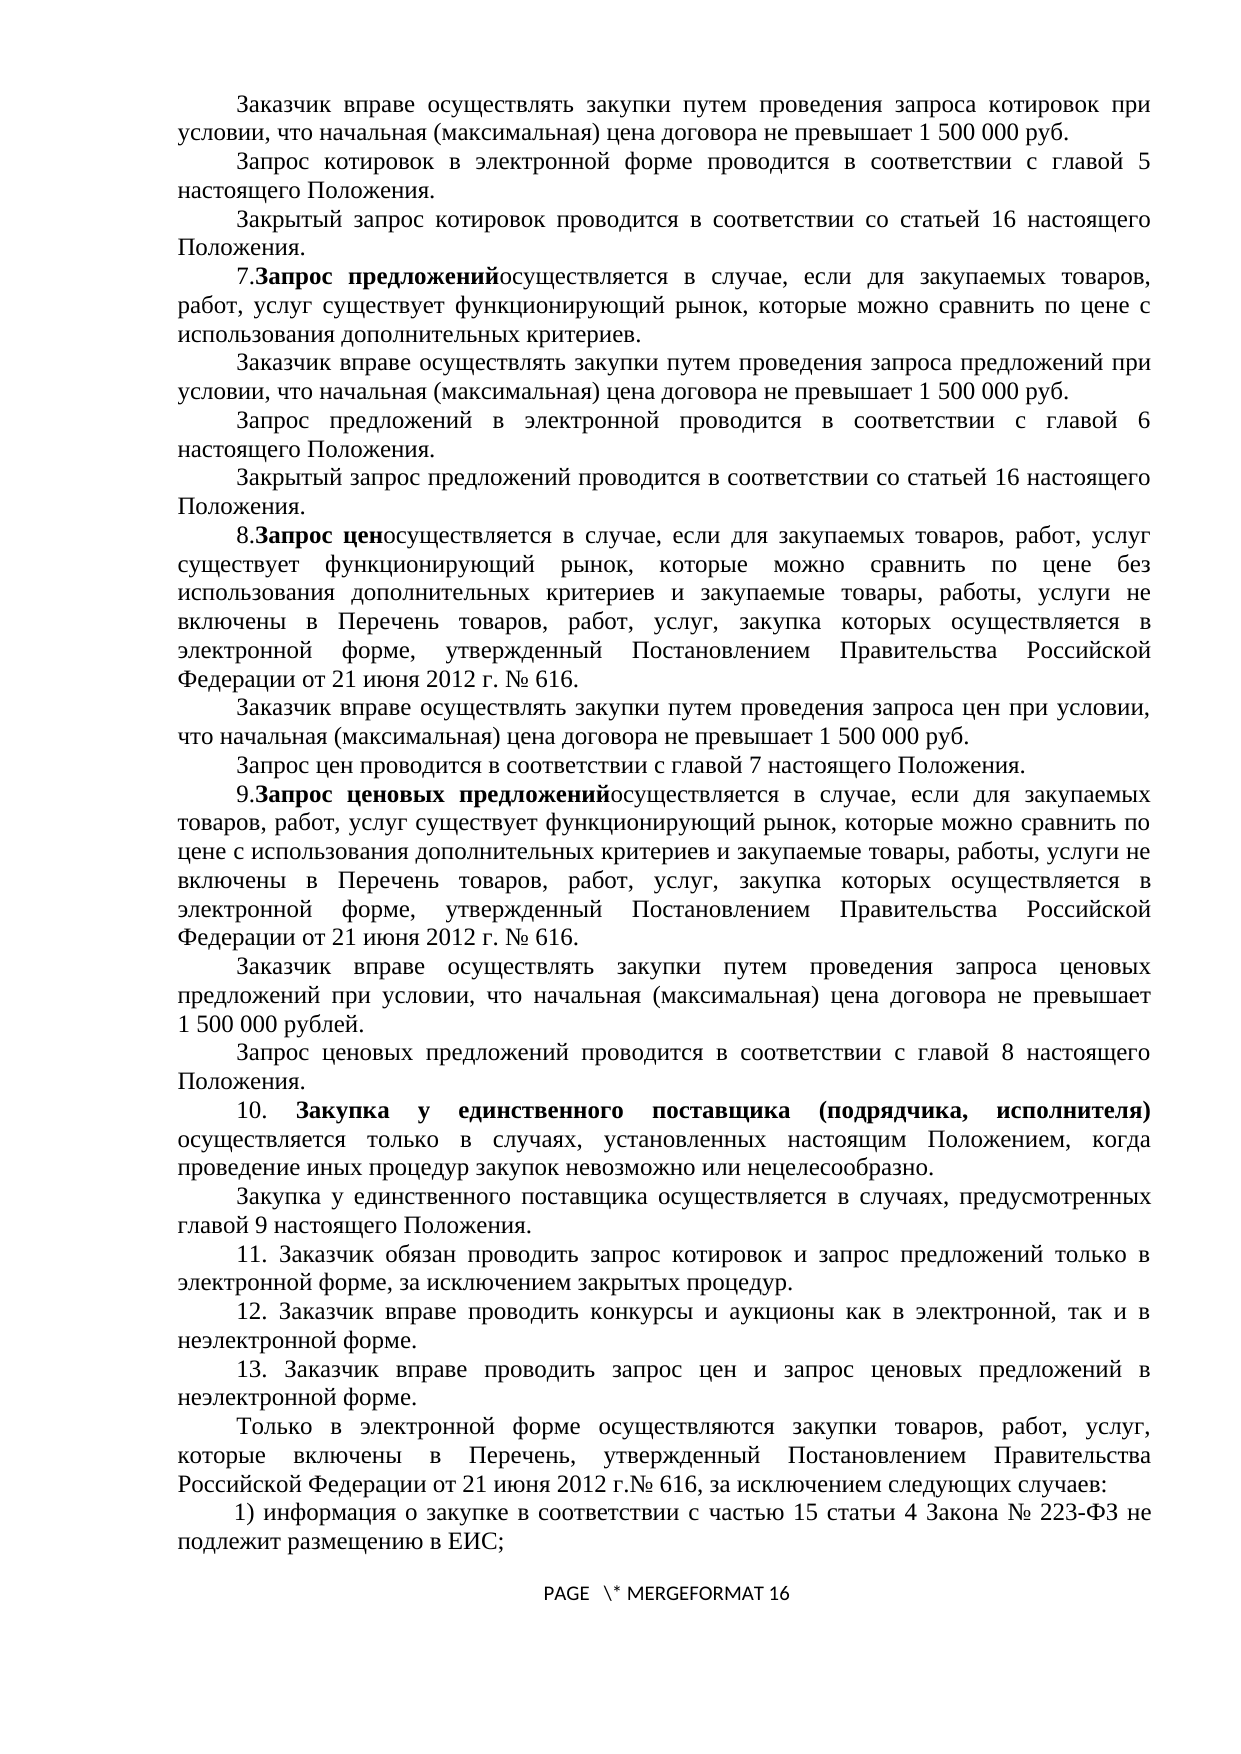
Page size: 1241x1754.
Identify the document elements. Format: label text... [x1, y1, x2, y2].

text 12. Заказчик вправе проводить конкурсы и аукционы как в электронной, так и в неэлектронной форме. [177, 1296, 1152, 1354]
text Запрос ценовых предложений проводится в соответствии с главой 8 настоящего Положения. [177, 1037, 1152, 1095]
text 13. Заказчик вправе проводить запрос цен и запрос ценовых предложений в неэлектронной форме. [177, 1354, 1152, 1411]
text Запрос цен проводится в соответствии с главой 7 настоящего Положения. [177, 750, 1152, 779]
text Закрытый запрос предложений проводится в соответствии со статьей 16 настоящего Положения. [177, 462, 1152, 520]
text 7.Запрос предложенийосуществляется в случае, если для закупаемых товаров, работ, услуг существует функционирующий рынок, которые можно сравнить по цене с использования дополнительных критериев. [177, 261, 1152, 347]
text 1) информация о закупке в соответствии с частью 15 статьи 4 Закона № 223-ФЗ не подлежит размещению в ЕИС; [177, 1497, 1152, 1555]
text Заказчик вправе осуществлять закупки путем проведения запроса предложений при условии, что начальная (максимальная) цена договора не превышает 1 500 000 руб. [177, 347, 1152, 405]
text 8.Запрос ценосуществляется в случае, если для закупаемых товаров, работ, услуг существует функционирующий рынок, которые можно сравнить по цене без использования дополнительных критериев и закупаемые товары, работы, услуги не включены в Перечень товаров, работ, услуг, закупка которых осуществляется в электронной форме, утвержденный Постановлением Правительства Российской Федерации от 21 июня 2012 г. № 616. [177, 520, 1152, 692]
text 9.Запрос ценовых предложенийосуществляется в случае, если для закупаемых товаров, работ, услуг существует функционирующий рынок, которые можно сравнить по цене с использования дополнительных критериев и закупаемые товары, работы, услуги не включены в Перечень товаров, работ, услуг, закупка которых осуществляется в электронной форме, утвержденный Постановлением Правительства Российской Федерации от 21 июня 2012 г. № 616. [177, 779, 1152, 951]
text Запрос котировок в электронной форме проводится в соответствии с главой 5 настоящего Положения. [177, 146, 1152, 204]
text Закупка у единственного поставщика осуществляется в случаях, предусмотренных главой 9 настоящего Положения. [177, 1181, 1152, 1239]
text 11. Заказчик обязан проводить запрос котировок и запрос предложений только в электронной форме, за исключением закрытых процедур. [177, 1239, 1152, 1296]
text Заказчик вправе осуществлять закупки путем проведения запроса котировок при условии, что начальная (максимальная) цена договора не превышает 1 500 000 руб. [177, 89, 1152, 146]
text Только в электронной форме осуществляются закупки товаров, работ, услуг, которые включены в Перечень, утвержденный Постановлением Правительства Российской Федерации от 21 июня 2012 г.№ 616, за исключением следующих случаев: [177, 1411, 1152, 1497]
text Закрытый запрос котировок проводится в соответствии со статьей 16 настоящего Положения. [177, 204, 1152, 261]
text Запрос предложений в электронной проводится в соответствии с главой 6 настоящего Положения. [177, 405, 1152, 462]
text 10. Закупка у единственного поставщика (подрядчика, исполнителя) осуществляется только в случаях, установленных настоящим Положением, когда проведение иных процедур закупок невозможно или нецелесообразно. [177, 1095, 1152, 1181]
text Заказчик вправе осуществлять закупки путем проведения запроса цен при условии, что начальная (максимальная) цена договора не превышает 1 500 000 руб. [177, 692, 1152, 750]
text Заказчик вправе осуществлять закупки путем проведения запроса ценовых предложений при условии, что начальная (максимальная) цена договора не превышает 1 500 000 рублей. [177, 951, 1152, 1037]
